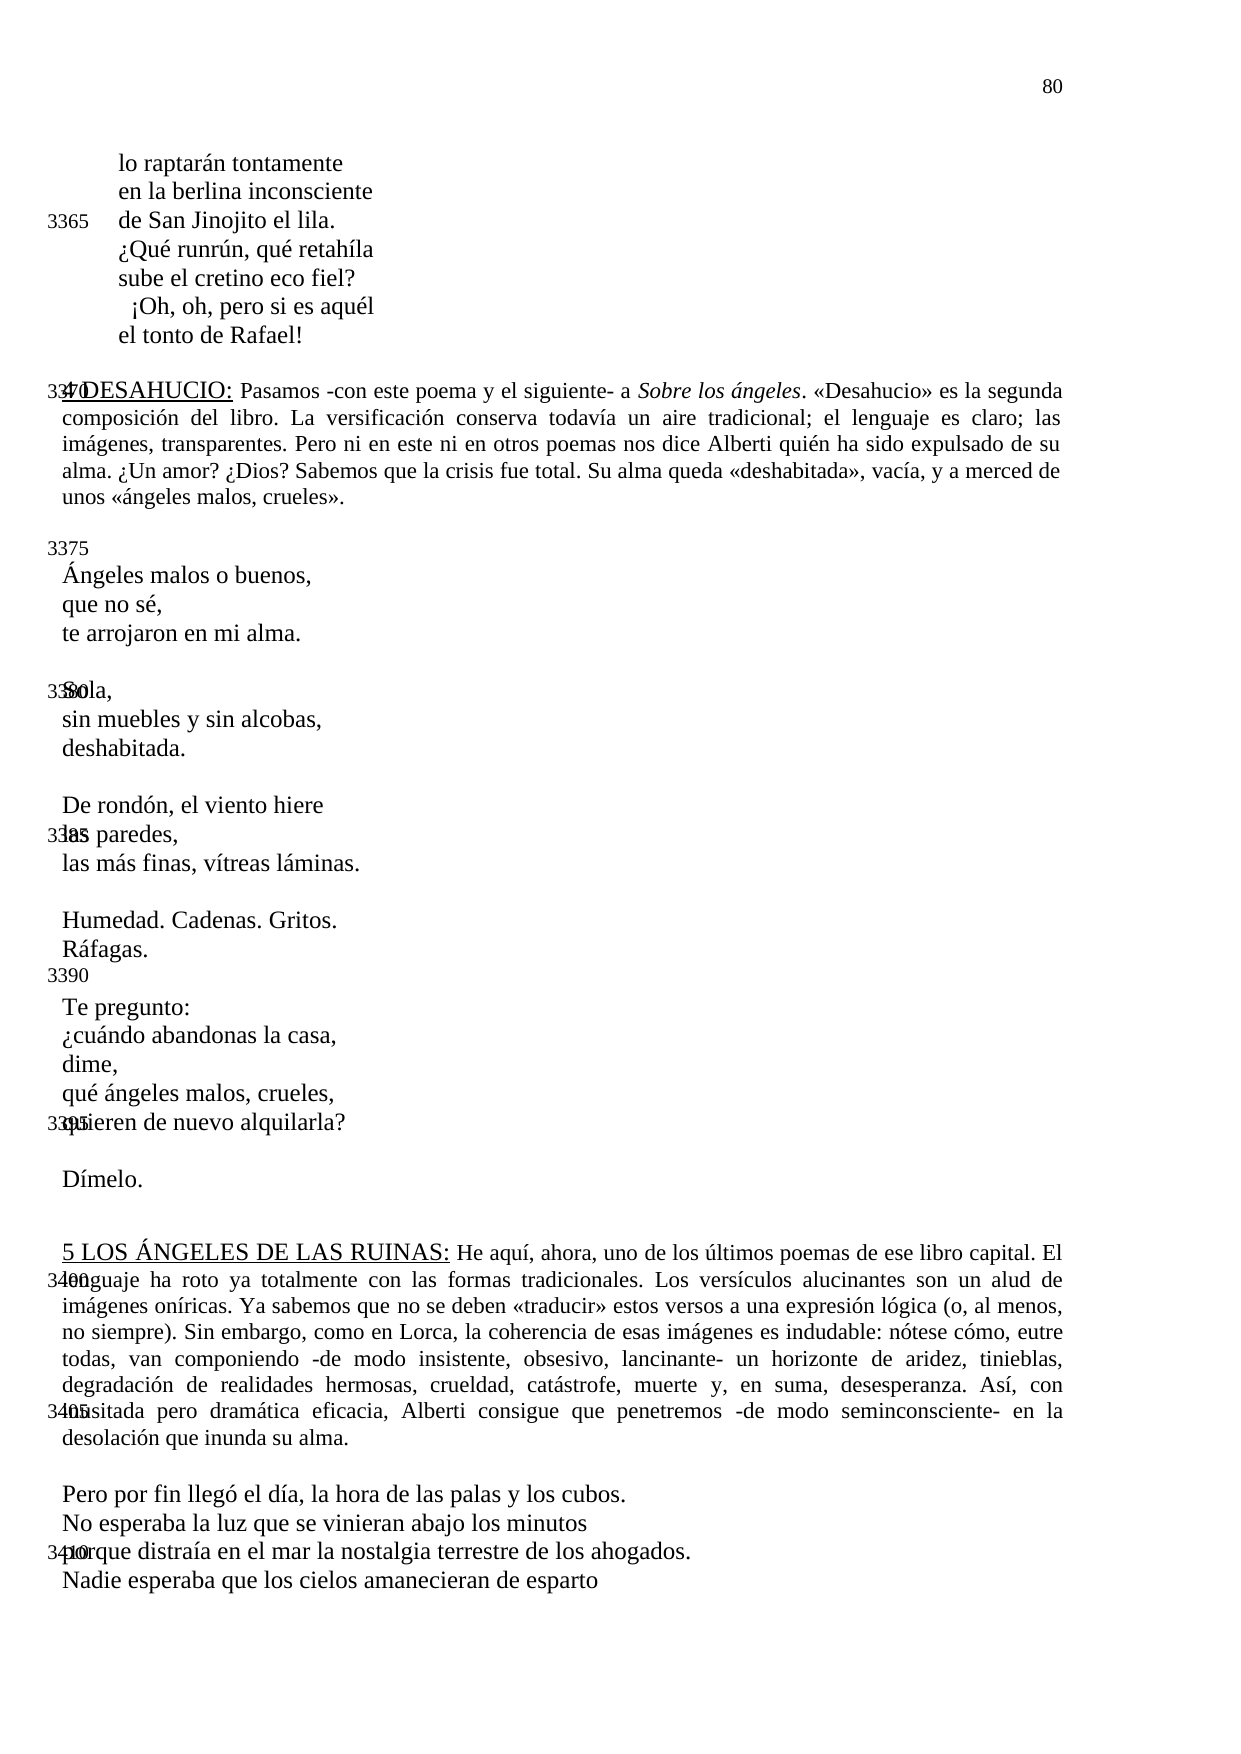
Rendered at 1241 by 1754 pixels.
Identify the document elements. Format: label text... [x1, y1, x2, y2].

text qué ángeles malos, crueles, [62, 1078, 1063, 1107]
text 5 LOS ÁNGELES DE LAS RUINAS: He aquí, ahora, uno de los últimos poemas de ese libro capital. El lenguaje ha roto ya totalmente con las formas tradicionales. Los versículos alucinantes son un alud de imágenes oníricas. Ya sabemos que no se deben «traducir» estos versos a una expresión lógica (o, al menos, no siempre). Sin embargo, como en Lorca, la coherencia de esas imágenes es indudable: nótese cómo, eutre todas, van componiendo -de modo insistente, obsesivo, lancinante- un horizonte de aridez, tinieblas, degradación de realidades hermosas, crueldad, catástrofe, muerte y, en suma, desesperanza. Así, con inusitada pero dramática eficacia, Alberti consigue que penetremos -de modo seminconsciente- en la desolación que inunda su alma. [62, 1237, 1063, 1450]
text las paredes, [62, 819, 1063, 848]
text en la berlina inconsciente [118, 176, 1063, 205]
text las más finas, vítreas láminas. [62, 848, 1063, 877]
text Pero por fin llegó el día, la hora de las palas y los cubos. [62, 1479, 1063, 1508]
text Te pregunto: [62, 992, 1063, 1021]
text porque distraía en el mar la nostalgia terrestre de los ahogados. [62, 1536, 1063, 1565]
text ¿Qué runrún, qué retahíla [118, 234, 1063, 263]
text dime, [62, 1049, 1063, 1078]
text que no sé, [62, 589, 1063, 618]
text 4 DESAHUCIO: Pasamos -con este poema y el siguiente- a Sobre los ángeles. «Desahucio» es la segunda composición del libro. La versificación conserva todavía un aire tradicional; el lenguaje es claro; las imágenes, transparentes. Pero ni en este ni en otros poemas nos dice Alberti quién ha sido expulsado de su alma. ¿Un amor? ¿Dios? Sabemos que la crisis fue total. Su alma queda «deshabitada», vacía, y a merced de unos «ángeles malos, crueles». [62, 375, 1063, 509]
text ¿cuándo abandonas la casa, [62, 1021, 1063, 1049]
text el tonto de Rafael! [118, 320, 1063, 349]
text Humedad. Cadenas. Gritos. [62, 906, 1063, 934]
text Dímelo. [62, 1164, 1063, 1193]
text ¡Oh, oh, pero si es aquél [118, 291, 1063, 320]
text sin muebles y sin alcobas, [62, 704, 1063, 733]
text No esperaba la luz que se vinieran abajo los minutos [62, 1508, 1063, 1536]
text Nadie esperaba que los cielos amanecieran de esparto [62, 1565, 1063, 1594]
text sube el cretino eco fiel? [118, 263, 1063, 291]
text te arrojaron en mi alma. [62, 618, 1063, 647]
text de San Jinojito el lila. [118, 205, 1063, 234]
text Ráfagas. [62, 934, 1063, 963]
text lo raptarán tontamente [118, 148, 1063, 176]
text Sola, [62, 676, 1063, 704]
text De rondón, el viento hiere [62, 791, 1063, 819]
text Ángeles malos o buenos, [62, 561, 1063, 589]
text deshabitada. [62, 733, 1063, 762]
text quieren de nuevo alquilarla? [62, 1107, 1063, 1136]
